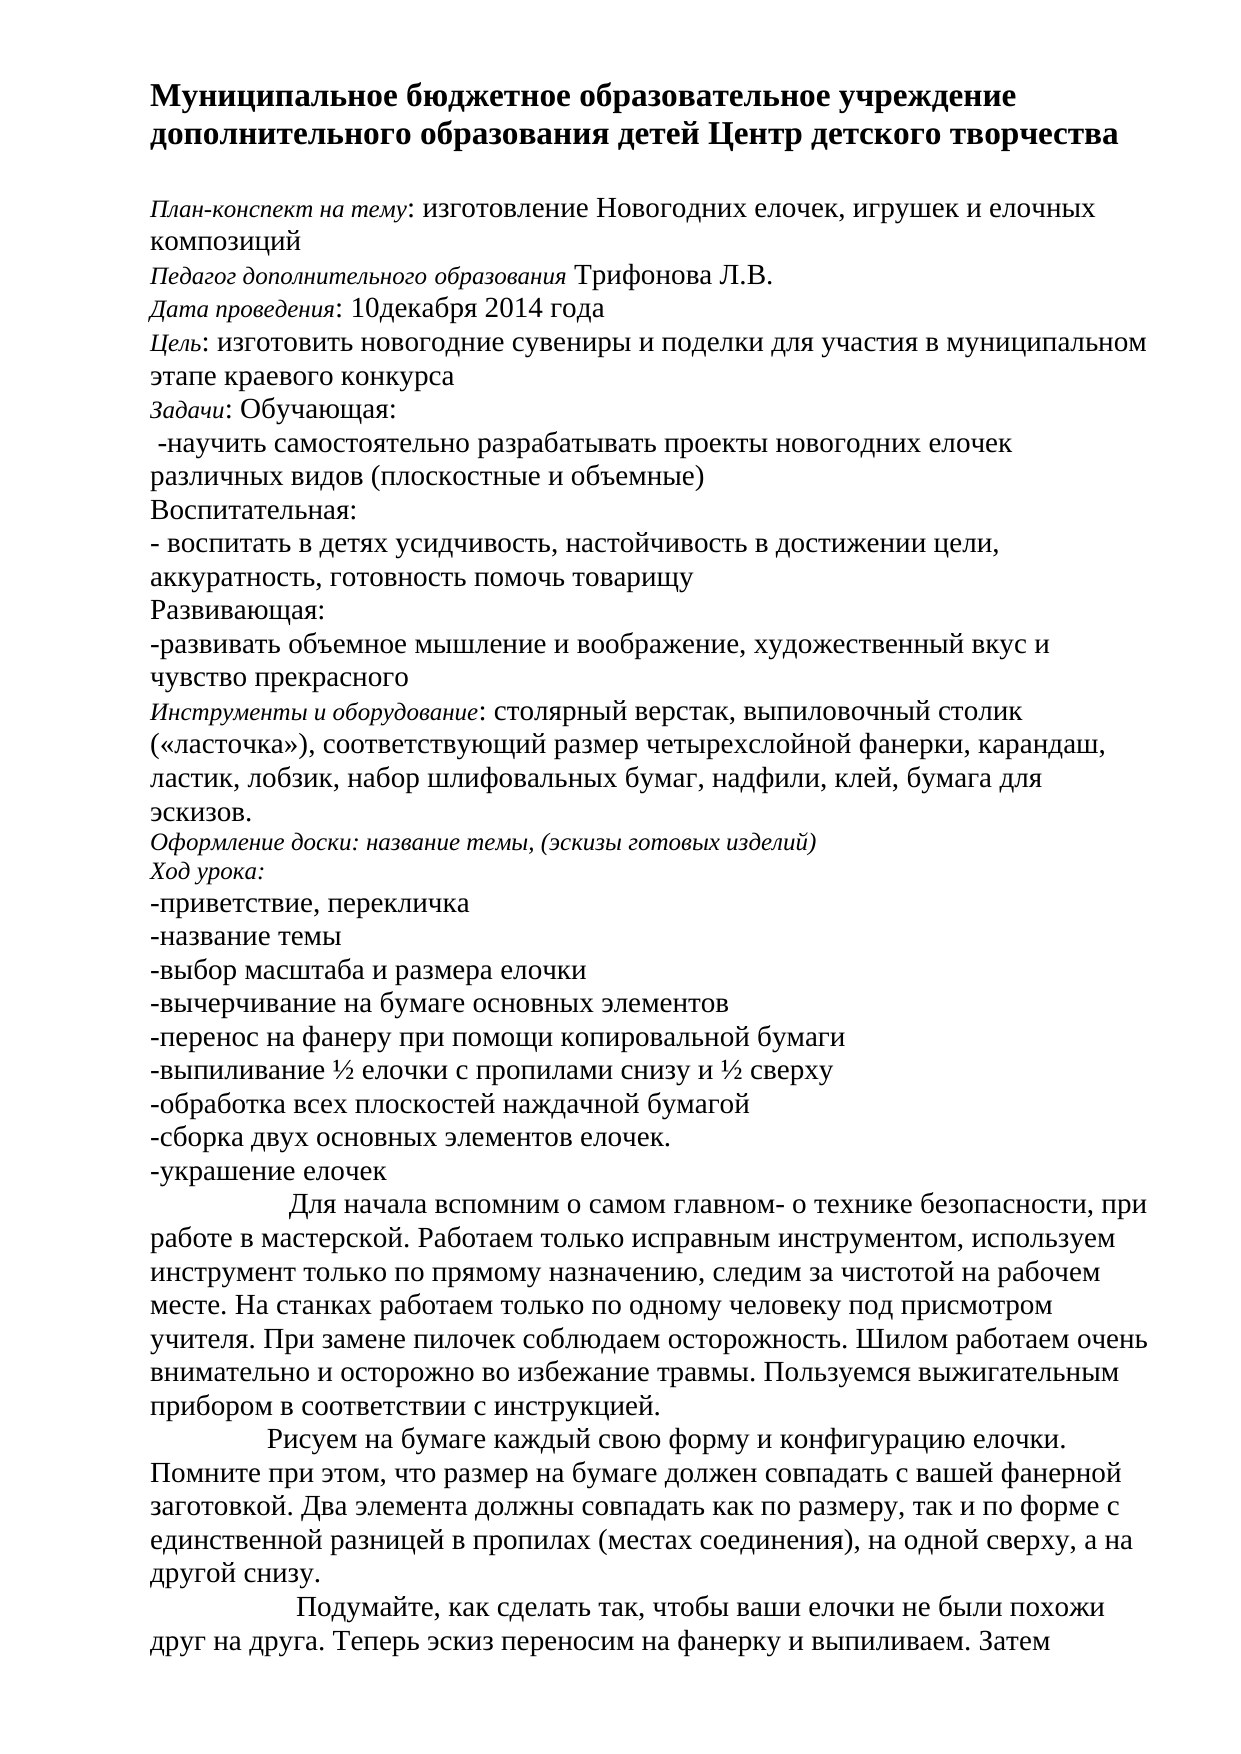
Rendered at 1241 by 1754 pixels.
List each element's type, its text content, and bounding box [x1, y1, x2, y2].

text -развивать объемное мышление и воображение, художественный вкус и чувство прекрасного [150, 626, 1152, 693]
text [150, 1589, 1152, 1656]
text -украшение елочек [150, 1153, 1152, 1187]
text План-конспект на тему: изготовление Новогодних елочек, игрушек и елочных композиций [150, 152, 1152, 257]
text Оформление доски: название темы, (эскизы готовых изделий) [150, 827, 1152, 856]
text Дата проведения: 10декабря 2014 года [150, 291, 1152, 324]
text Педагог дополнительного образования Трифонова Л.В. [150, 257, 1152, 291]
text Цель: изготовить новогодние сувениры и поделки для участия в муниципальном этапе краевого конкурса [150, 324, 1152, 391]
text -перенос на фанеру при помощи копировальной бумаги [150, 1019, 1152, 1052]
text Муниципальное бюджетное образовательное учреждение дополнительного образования детей Центр детского творчества [150, 75, 1152, 152]
text -обработка всех плоскостей наждачной бумагой [150, 1086, 1152, 1119]
text -приветствие, перекличка [150, 885, 1152, 918]
text Воспитательная: [150, 492, 1152, 525]
text Ход урока: [150, 856, 1152, 885]
text -вычерчивание на бумаге основных элементов [150, 985, 1152, 1019]
text - воспитать в детях усидчивость, настойчивость в достижении цели, аккуратность, готовность помочь товарищу [150, 525, 1152, 592]
text Развивающая: [150, 592, 1152, 626]
text Инструменты и оборудование: столярный верстак, выпиловочный столик («ласточка»), соответствующий размер четырехслойной фанерки, карандаш, ластик, лобзик, набор шлифовальных бумаг, надфили, клей, бумага для эскизов. [150, 693, 1152, 827]
text -выбор масштаба и размера елочки [150, 952, 1152, 985]
text Для начала вспомним о самом главном- о технике безопасности, при работе в мастерской. Работаем только исправным инструментом, используем инструмент только по прямому назначению, следим за чистотой на рабочем месте. На станках работаем только по одному человеку под присмотром учителя. При замене пилочек соблюдаем осторожность. Шилом работаем очень внимательно и осторожно во избежание травмы. Пользуемся выжигательным прибором в соответствии с инструкцией. [150, 1187, 1152, 1421]
text -научить самостоятельно разрабатывать проекты новогодних елочек различных видов (плоскостные и объемные) [150, 425, 1152, 492]
text Рисуем на бумаге каждый свою форму и конфигурацию елочки. Помните при этом, что размер на бумаге должен совпадать с вашей фанерной заготовкой. Два элемента должны совпадать как по размеру, так и по форме с единственной разницей в пропилах (местах соединения), на одной сверху, а на другой снизу. [150, 1421, 1152, 1589]
text -сборка двух основных элементов елочек. [150, 1119, 1152, 1153]
text Задачи: Обучающая: [150, 391, 1152, 425]
text -выпиливание ½ елочки с пропилами снизу и ½ сверху [150, 1052, 1152, 1086]
text -название темы [150, 918, 1152, 952]
